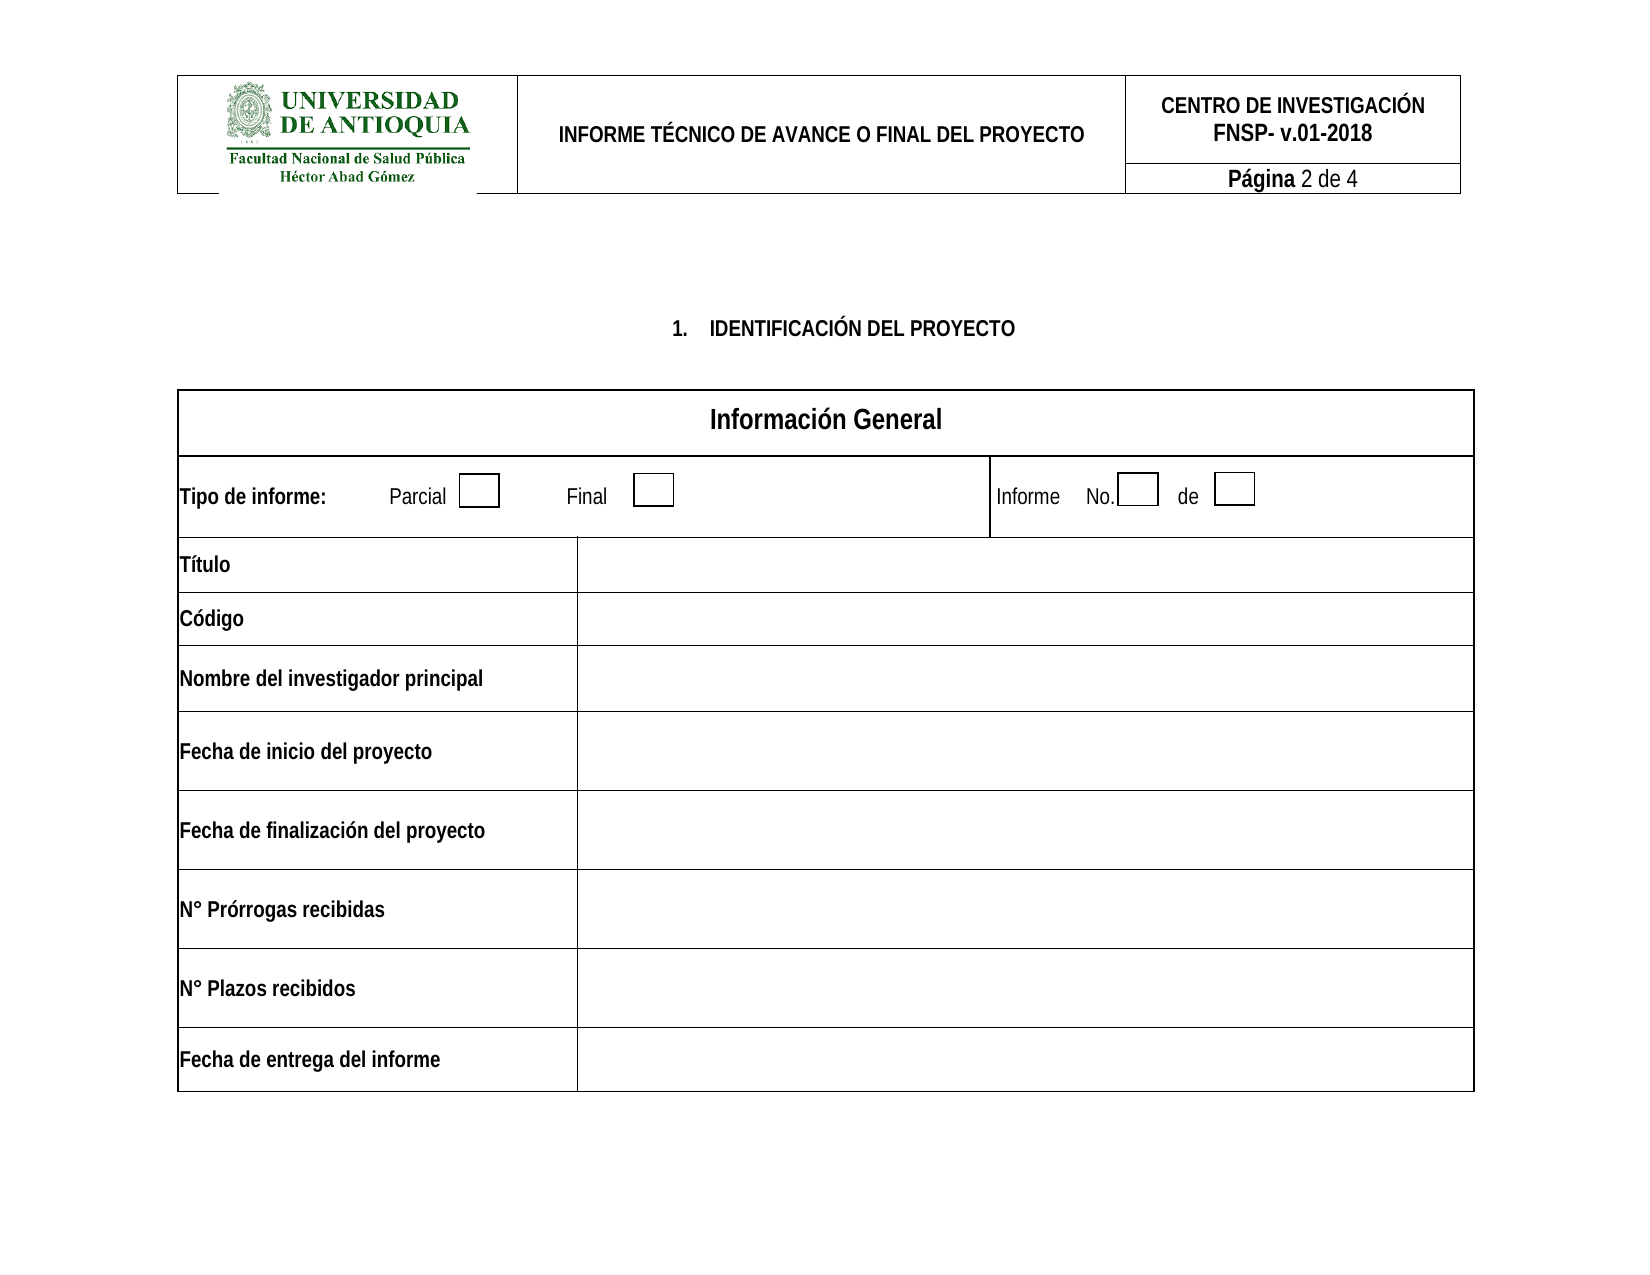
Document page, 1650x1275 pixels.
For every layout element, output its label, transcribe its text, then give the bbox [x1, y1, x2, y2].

table_cell Informe No. de [991, 457, 1473, 536]
picture [218, 76, 477, 194]
table_cell Fecha de finalización del proyecto [179, 791, 577, 869]
table_cell [578, 712, 1473, 790]
table_cell Nombre del investigador principal [179, 646, 577, 711]
table_cell N° Prórrogas recibidas [179, 870, 577, 948]
table_cell [578, 949, 1473, 1027]
table_cell [578, 593, 1473, 644]
subtitle IDENTIFICACIÓN DEL PROYECTO [215, 314, 1473, 341]
table_cell [578, 1028, 1473, 1091]
table_cell [578, 870, 1473, 948]
table_cell Fecha de inicio del proyecto [179, 712, 577, 790]
table_cell Código [179, 593, 577, 644]
table_header Información General [179, 391, 1473, 454]
table_cell Título [179, 538, 577, 592]
table_cell Fecha de entrega del informe [179, 1028, 577, 1091]
table_cell [578, 791, 1473, 869]
table_cell Tipo de informe: Parcial Final [179, 457, 989, 536]
table_cell [578, 538, 1473, 592]
table_cell [578, 646, 1473, 711]
table_cell N° Plazos recibidos [179, 949, 577, 1027]
